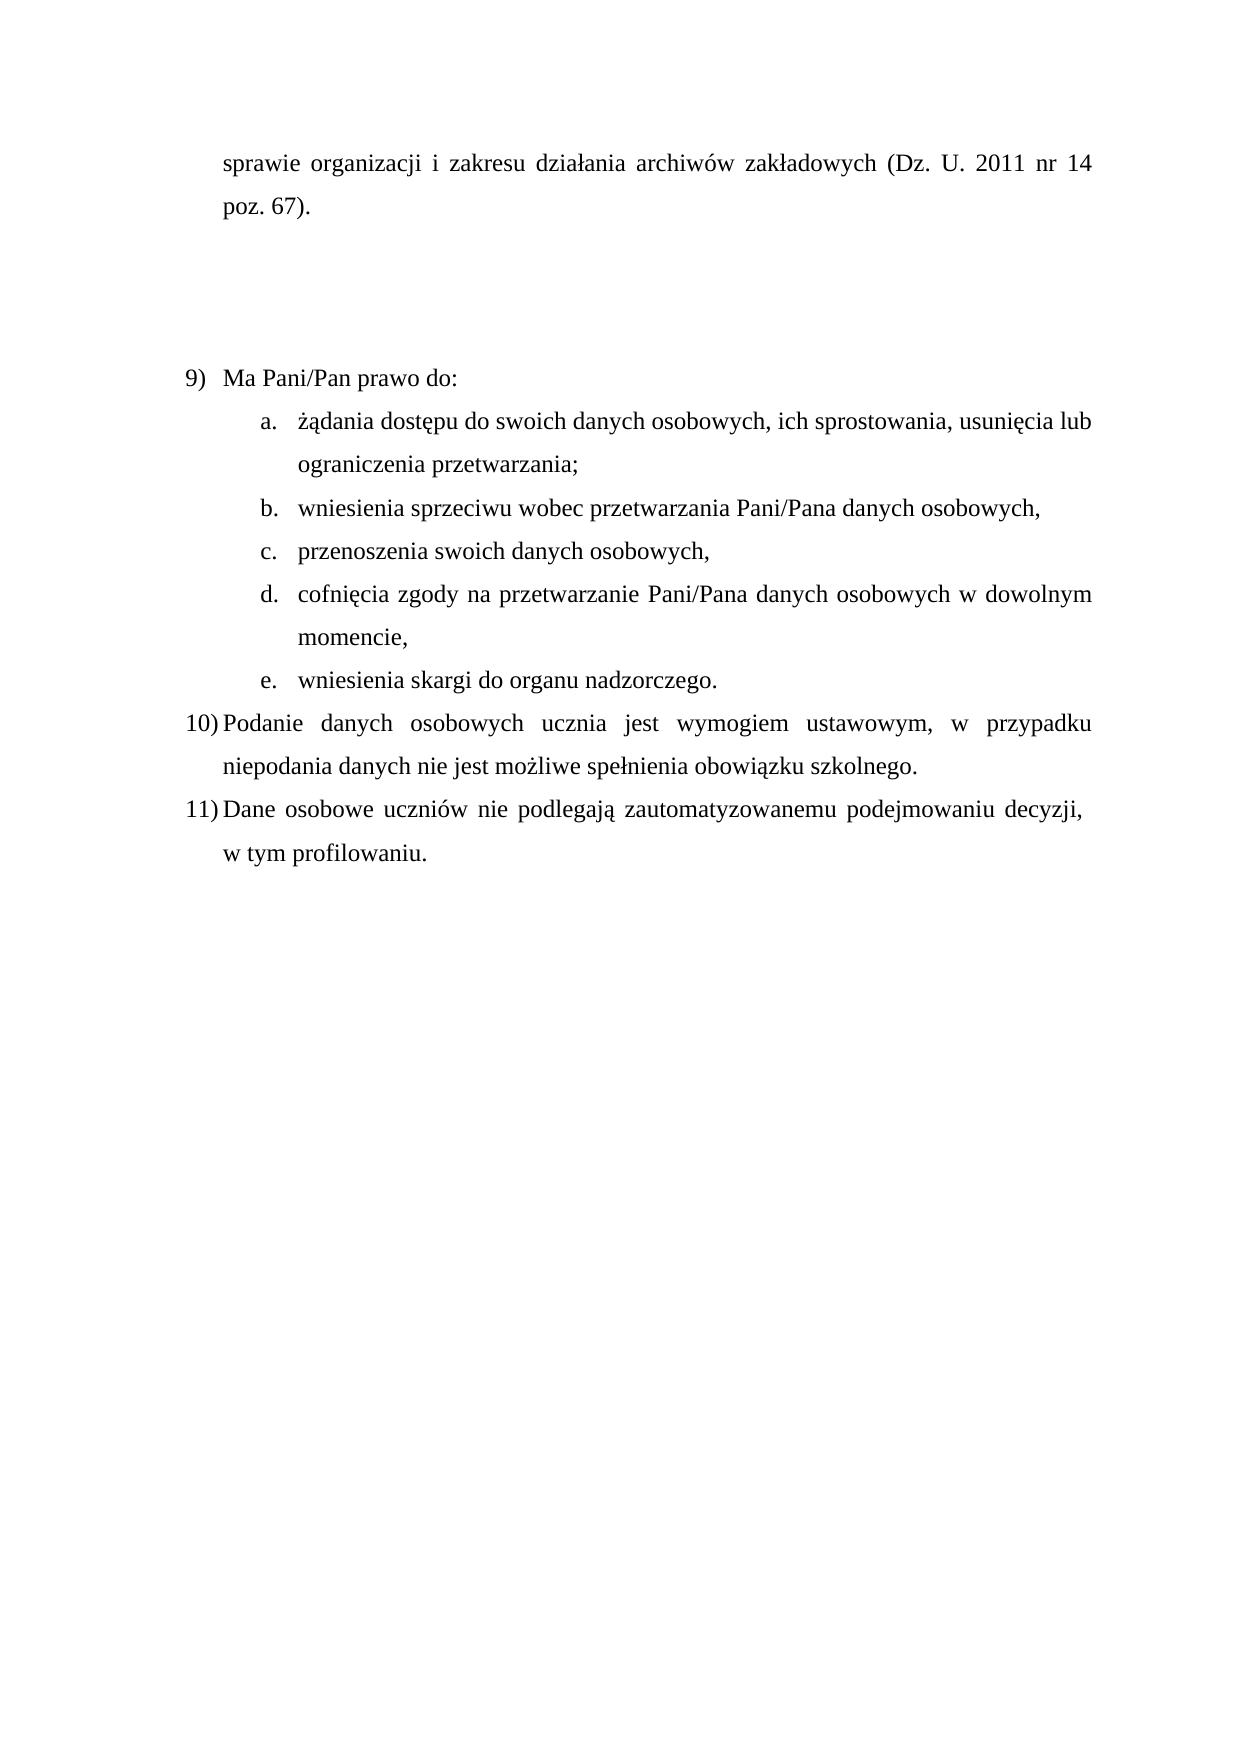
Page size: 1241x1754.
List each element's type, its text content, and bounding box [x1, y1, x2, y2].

list żądania dostępu do swoich danych osobowych, ich sprostowania, usunięcia lub ograniczenia przetwarzania; [260, 406, 1093, 478]
list Podanie danych osobowych ucznia jest wymogiem ustawowym, w przypadku niepodania danych nie jest możliwe spełnienia obowiązku szkolnego. [185, 708, 1093, 780]
list wniesienia sprzeciwu wobec przetwarzania Pani/Pana danych osobowych, [260, 493, 1093, 521]
list cofnięcia zgody na przetwarzanie Pani/Pana danych osobowych w dowolnym momencie, [260, 579, 1093, 651]
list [185, 148, 1093, 219]
list Ma Pani/Pan prawo do: [185, 363, 1093, 392]
list Dane osobowe uczniów nie podlegają zautomatyzowanemu podejmowaniu decyzji, w tym profilowaniu. [185, 794, 1093, 866]
list wniesienia skargi do organu nadzorczego. [260, 665, 1093, 694]
list przenoszenia swoich danych osobowych, [260, 536, 1093, 564]
